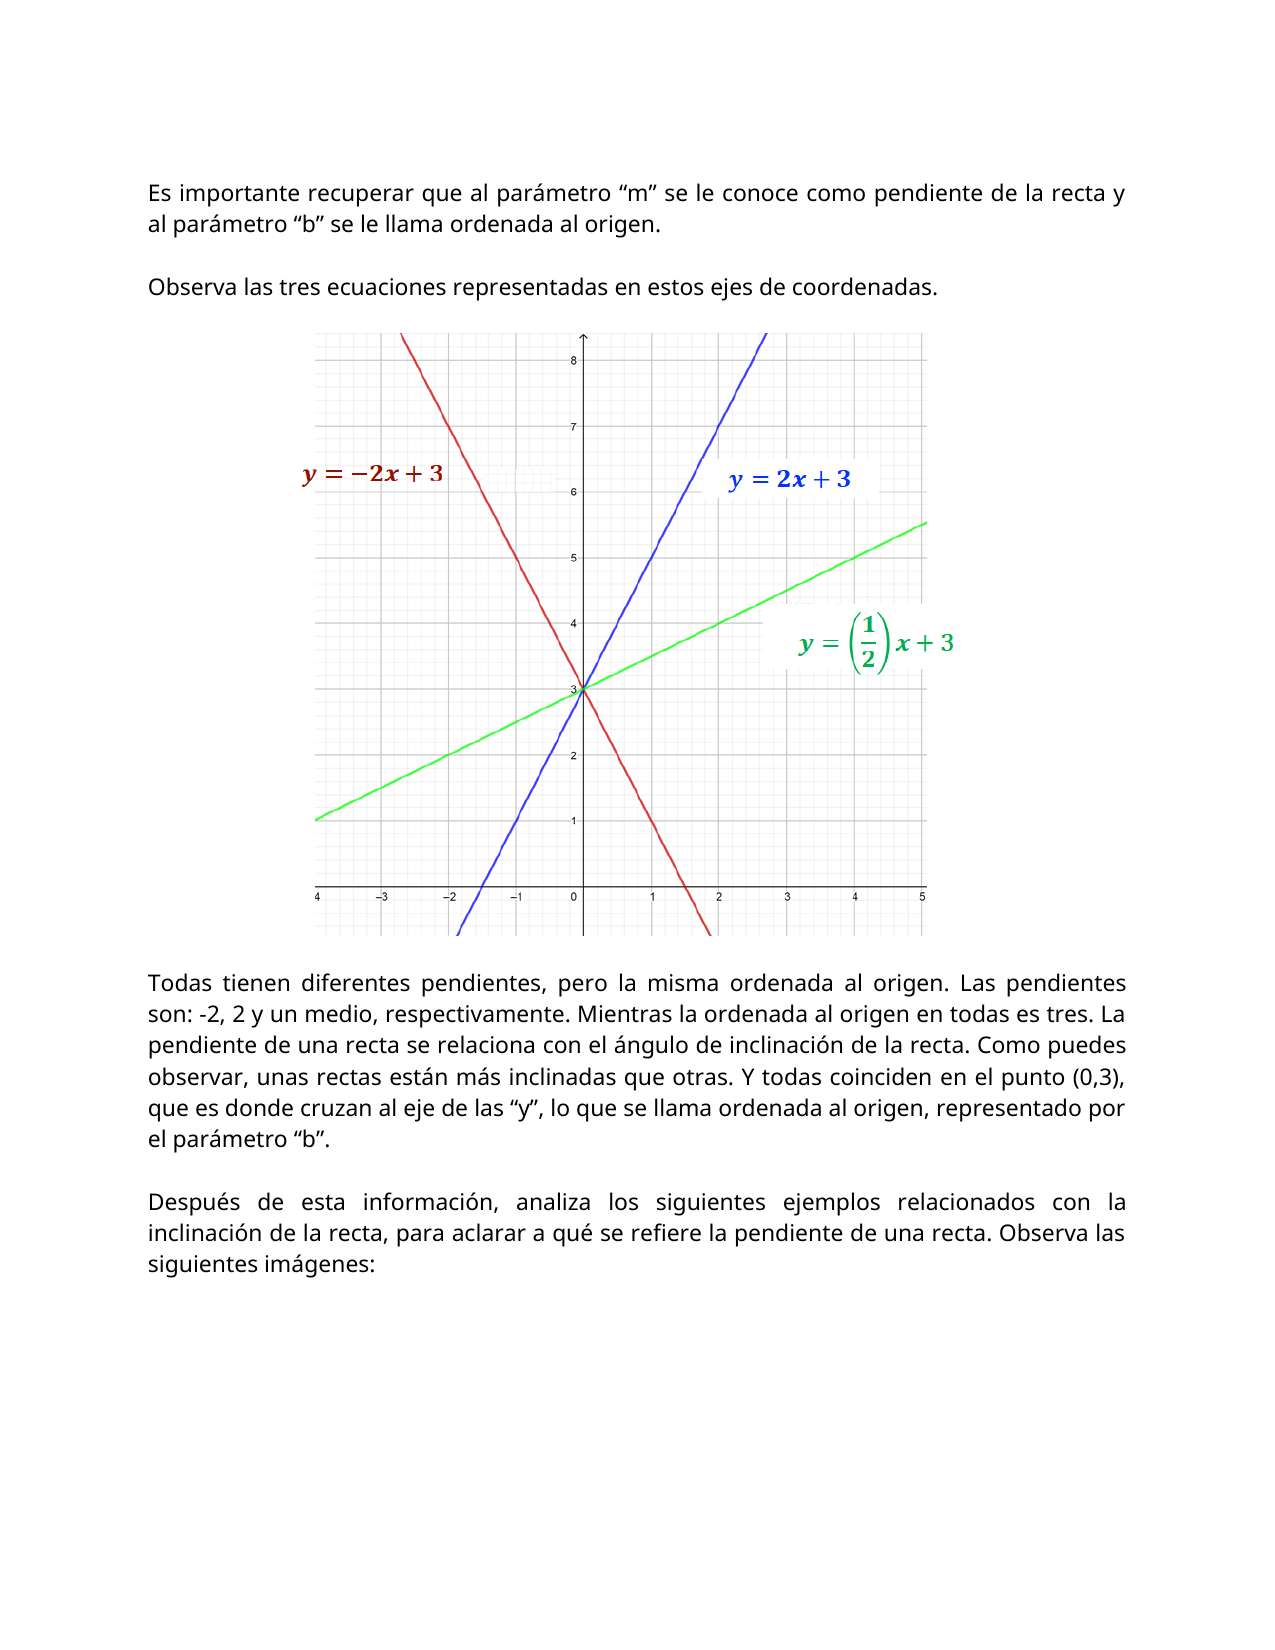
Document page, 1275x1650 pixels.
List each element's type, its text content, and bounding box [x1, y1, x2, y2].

text Es importante recuperar que al parámetro “m” se le conoce como pendiente de la recta y al parámetro “b” se le llama ordenada al origen. [148, 177, 1127, 240]
text Todas tienen diferentes pendientes, pero la misma ordenada al origen. Las pendientes son: -2, 2 y un medio, respectivamente. Mientras la ordenada al origen en todas es tres. La pendiente de una recta se relaciona con el ángulo de inclinación de la recta. Como puedes observar, unas rectas están más inclinadas que otras. Y todas coinciden en el punto (0,3), que es donde cruzan al eje de las “y”, lo que se llama ordenada al origen, representado por el parámetro “b”. [148, 967, 1127, 1154]
text Después de esta información, analiza los siguientes ejemplos relacionados con la inclinación de la recta, para aclarar a qué se refiere la pendiente de una recta. Observa las siguientes imágenes: [148, 1185, 1127, 1279]
picture [284, 333, 991, 936]
text Observa las tres ecuaciones representadas en estos ejes de coordenadas. [148, 271, 1127, 302]
